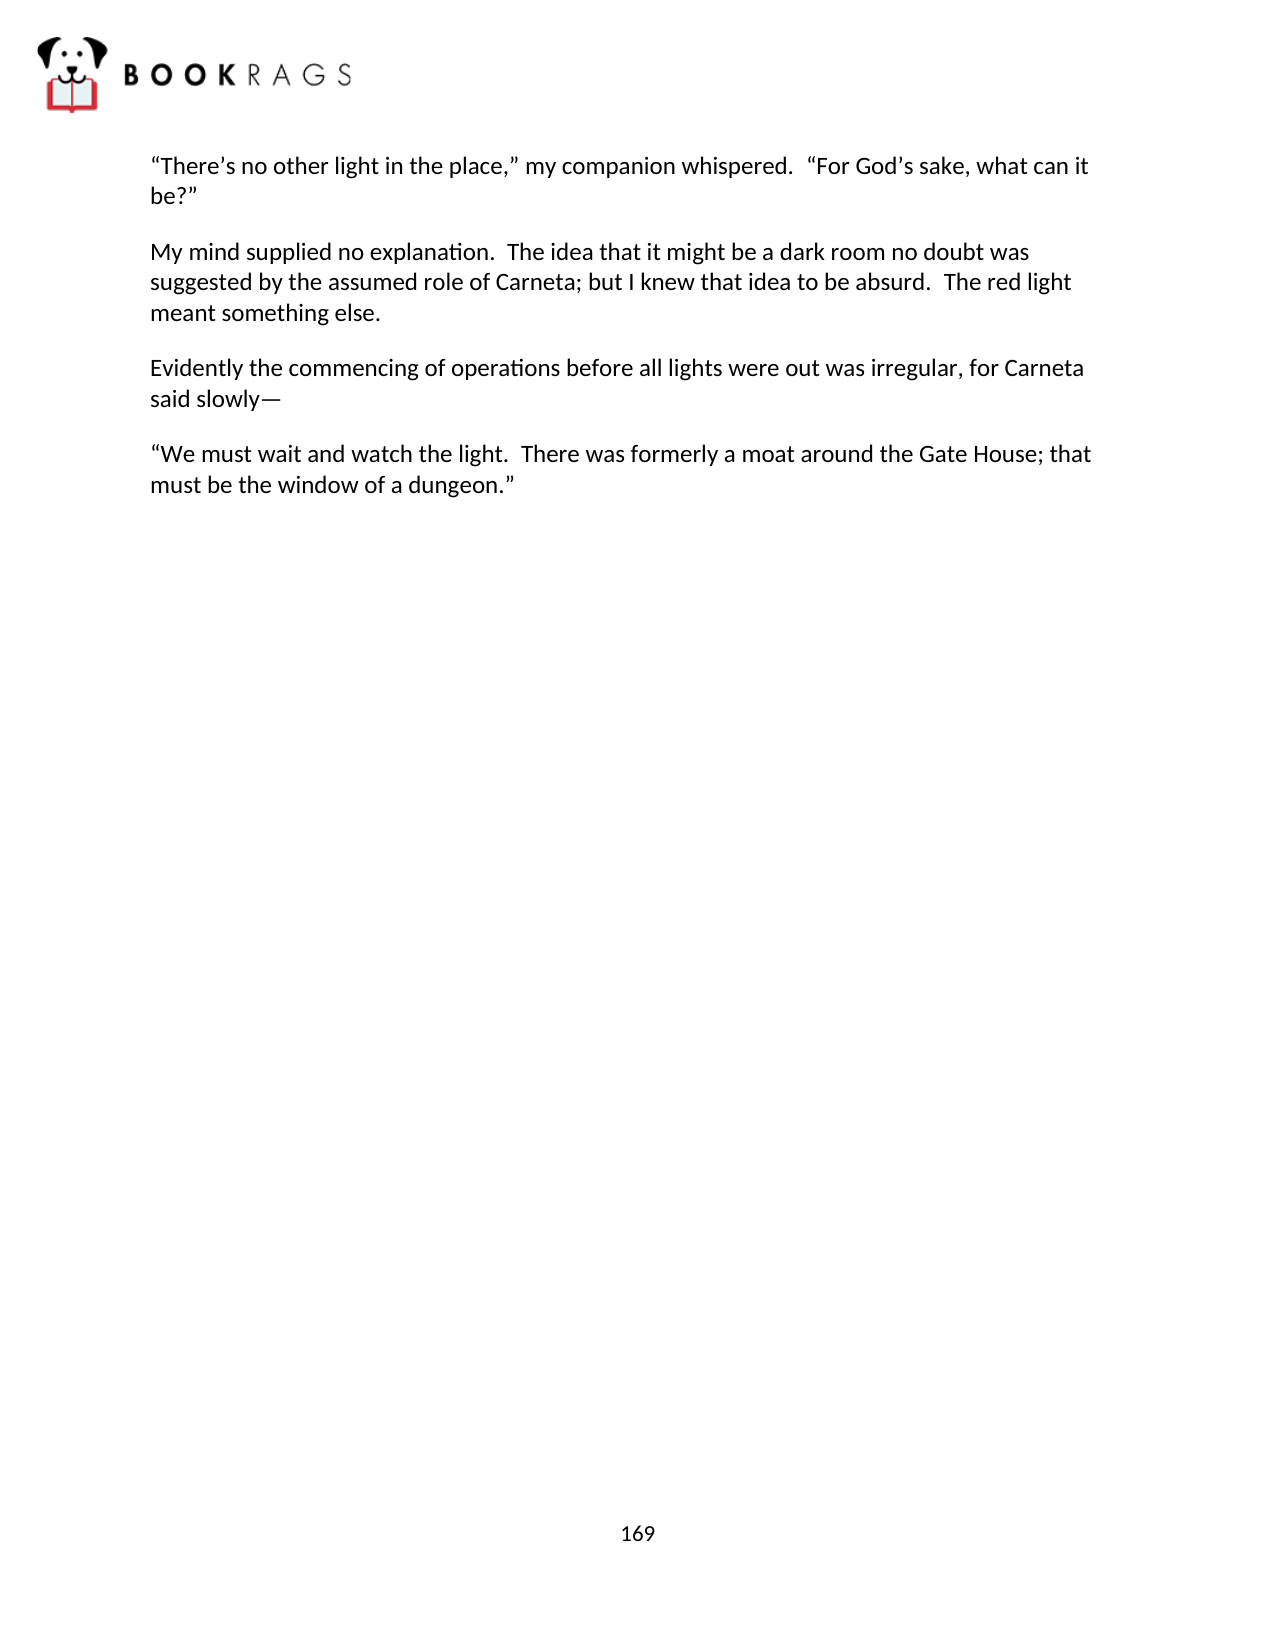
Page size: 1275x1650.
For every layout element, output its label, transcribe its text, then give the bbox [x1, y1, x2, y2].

text “We must wait and watch the light. There was formerly a moat around the Gate House; that must be the window of a dungeon.” [150, 439, 1125, 500]
text “There’s no other light in the place,” my companion whispered. “For God’s sake, what can it be?” [150, 150, 1125, 211]
text My mind supplied no explanation. The idea that it might be a dark room no doubt was suggested by the assumed role of Carneta; but I knew that idea to be absurd. The red light meant something else. [150, 236, 1125, 328]
text Evidently the commencing of operations before all lights were out was irregular, for Carneta said slowly—­ [150, 353, 1125, 414]
picture [37, 37, 351, 113]
